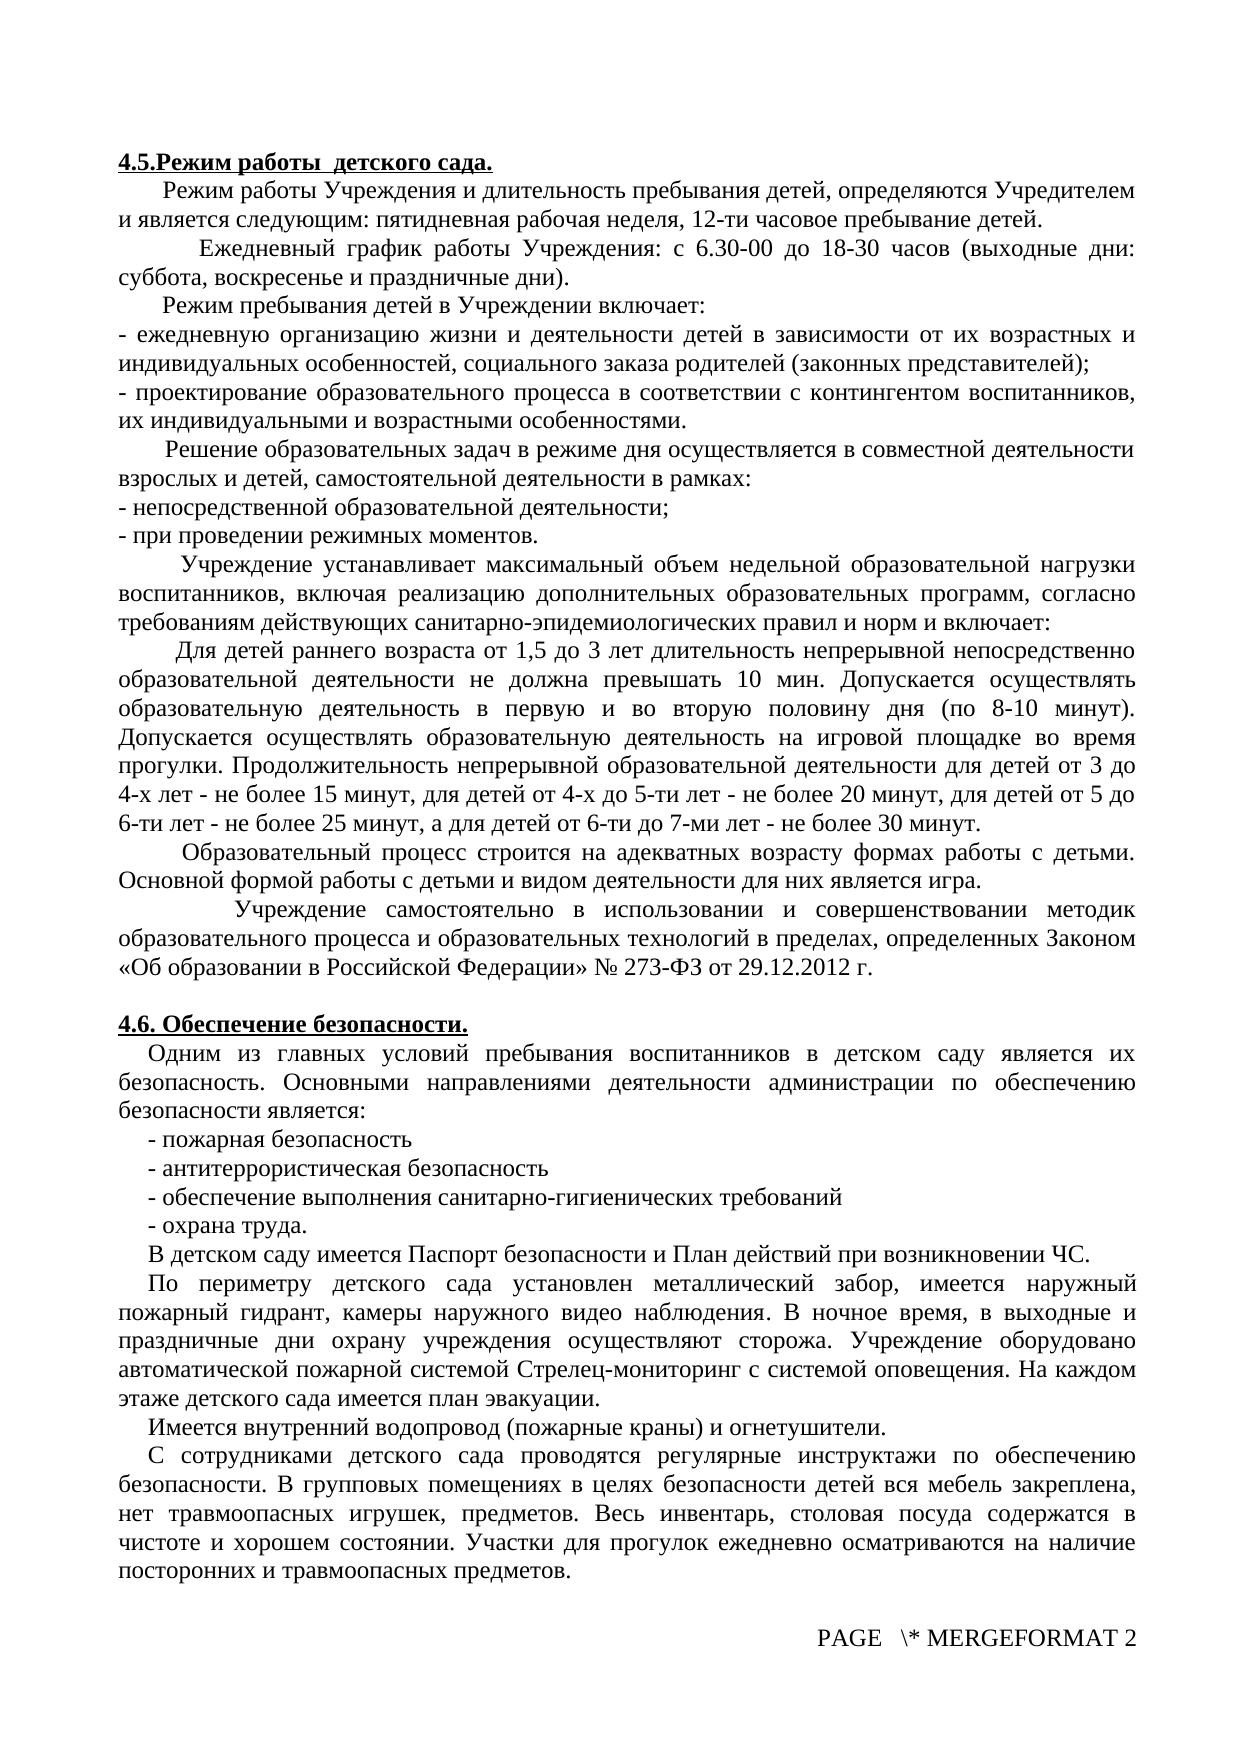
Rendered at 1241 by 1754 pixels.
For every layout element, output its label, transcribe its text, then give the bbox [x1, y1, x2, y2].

text - охрана труда. [118, 1211, 1137, 1239]
text С сотрудниками детского сада проводятся регулярные инструктажи по обеспечению безопасности. В групповых помещениях в целях безопасности детей вся мебель закреплена, нет травмоопасных игрушек, предметов. Весь инвентарь, столовая посуда содержатся в чистоте и хорошем состоянии. Участки для прогулок ежедневно осматриваются на наличие посторонних и травмоопасных предметов. [118, 1441, 1137, 1584]
text - ежедневную организацию жизни и деятельности детей в зависимости от их возрастных и индивидуальных особенностей, социального заказа родителей (законных представителей); [118, 319, 1137, 377]
text - при проведении режимных моментов. [118, 521, 1137, 549]
text Учреждение самостоятельно в использовании и совершенствовании методик образовательного процесса и образовательных технологий в пределах, определенных Законом «Об образовании в Российской Федерации» № 273-ФЗ от 29.12.2012 г. [118, 894, 1137, 981]
text Образовательный процесс строится на адекватных возрасту формах работы с детьми. Основной формой работы с детьми и видом деятельности для них является игра. [118, 837, 1137, 894]
text Ежедневный график работы Учреждения: с 6.30-00 до 18-30 часов (выходные дни: суббота, воскресенье и праздничные дни). [118, 233, 1137, 291]
text Решение образовательных задач в режиме дня осуществляется в совместной деятельности взрослых и детей, самостоятельной деятельности в рамках: [118, 434, 1137, 492]
text - непосредственной образовательной деятельности; [118, 492, 1137, 521]
text 4.6. Обеспечение безопасности. [118, 1009, 1137, 1038]
text Учреждение устанавливает максимальный объем недельной образовательной нагрузки воспитанников, включая реализацию дополнительных образовательных программ, согласно требованиям действующих санитарно-эпидемиологических правил и норм и включает: [118, 549, 1137, 636]
text - проектирование образовательного процесса в соответствии с контингентом воспитанников, их индивидуальными и возрастными особенностями. [118, 377, 1137, 434]
text 4.5.Режим работы детского сада. [118, 147, 1137, 176]
text Режим работы Учреждения и длительность пребывания детей, определяются Учредителем и является следующим: пятидневная рабочая неделя, 12-ти часовое пребывание детей. [118, 176, 1137, 233]
text В детском саду имеется Паспорт безопасности и План действий при возникновении ЧС. [118, 1239, 1137, 1268]
text - пожарная безопасность [118, 1124, 1137, 1153]
text - обеспечение выполнения санитарно-гигиенических требований [118, 1182, 1137, 1211]
text Для детей раннего возраста от 1,5 до 3 лет длительность непрерывной непосредственно образовательной деятельности не должна превышать 10 мин. Допускается осуществлять образовательную деятельность в первую и во вторую половину дня (по 8-10 минут). Допускается осуществлять образовательную деятельность на игровой площадке во время прогулки. Продолжительность непрерывной образовательной деятельности для детей от 3 до 4-х лет - не более 15 минут, для детей от 4-х до 5-ти лет - не более 20 минут, для детей от 5 до 6-ти лет - не более 25 минут, а для детей от 6-ти до 7-ми лет - не более 30 минут. [118, 636, 1137, 837]
text Имеется внутренний водопровод (пожарные краны) и огнетушители. [118, 1412, 1137, 1441]
text Режим пребывания детей в Учреждении включает: [118, 291, 1137, 319]
text - антитеррористическая безопасность [118, 1153, 1137, 1182]
text По периметру детского сада установлен металлический забор, имеется наружный пожарный гидрант, камеры наружного видео наблюдения. В ночное время, в выходные и праздничные дни охрану учреждения осуществляют сторожа. Учреждение оборудовано автоматической пожарной системой Стрелец-мониторинг с системой оповещения. На каждом этаже детского сада имеется план эвакуации. [118, 1268, 1137, 1412]
text Одним из главных условий пребывания воспитанников в детском саду является их безопасность. Основными направлениями деятельности администрации по обеспечению безопасности является: [118, 1038, 1137, 1124]
